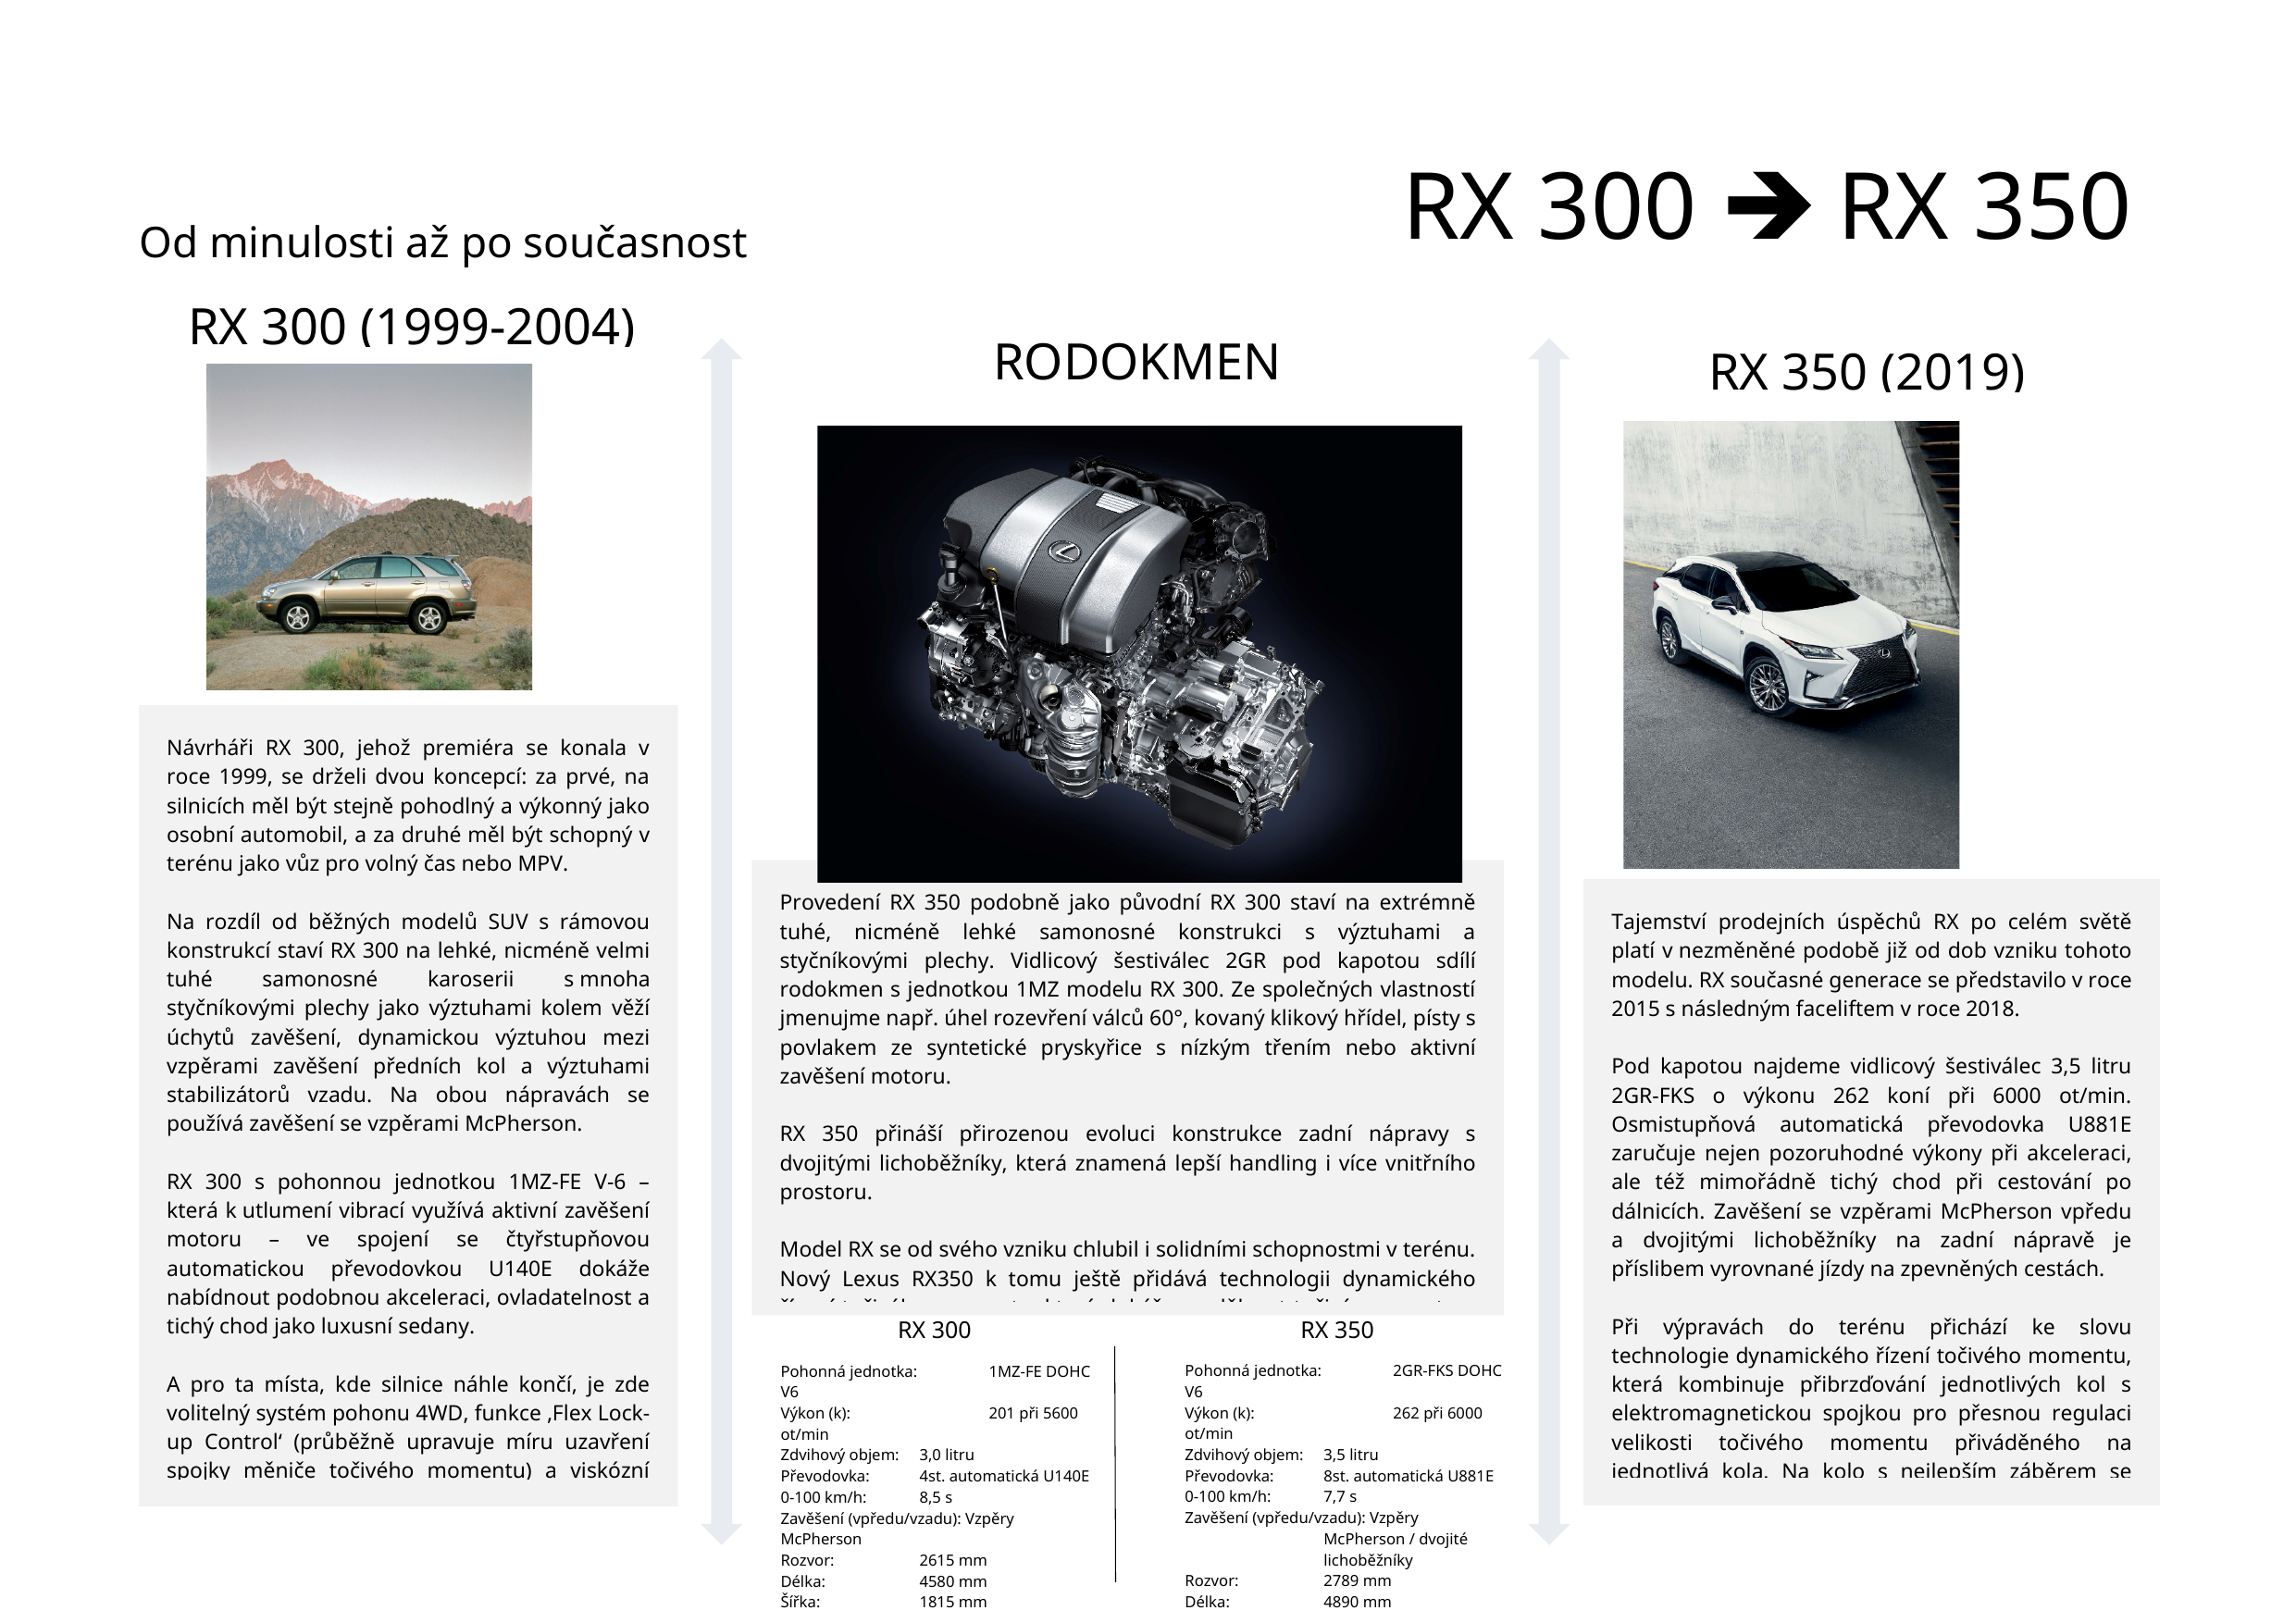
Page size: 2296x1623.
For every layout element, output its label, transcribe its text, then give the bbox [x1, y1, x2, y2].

picture [1623, 421, 1960, 869]
picture [206, 364, 533, 690]
picture [817, 426, 1463, 883]
text Od minulosti až po současnost [139, 212, 2156, 270]
